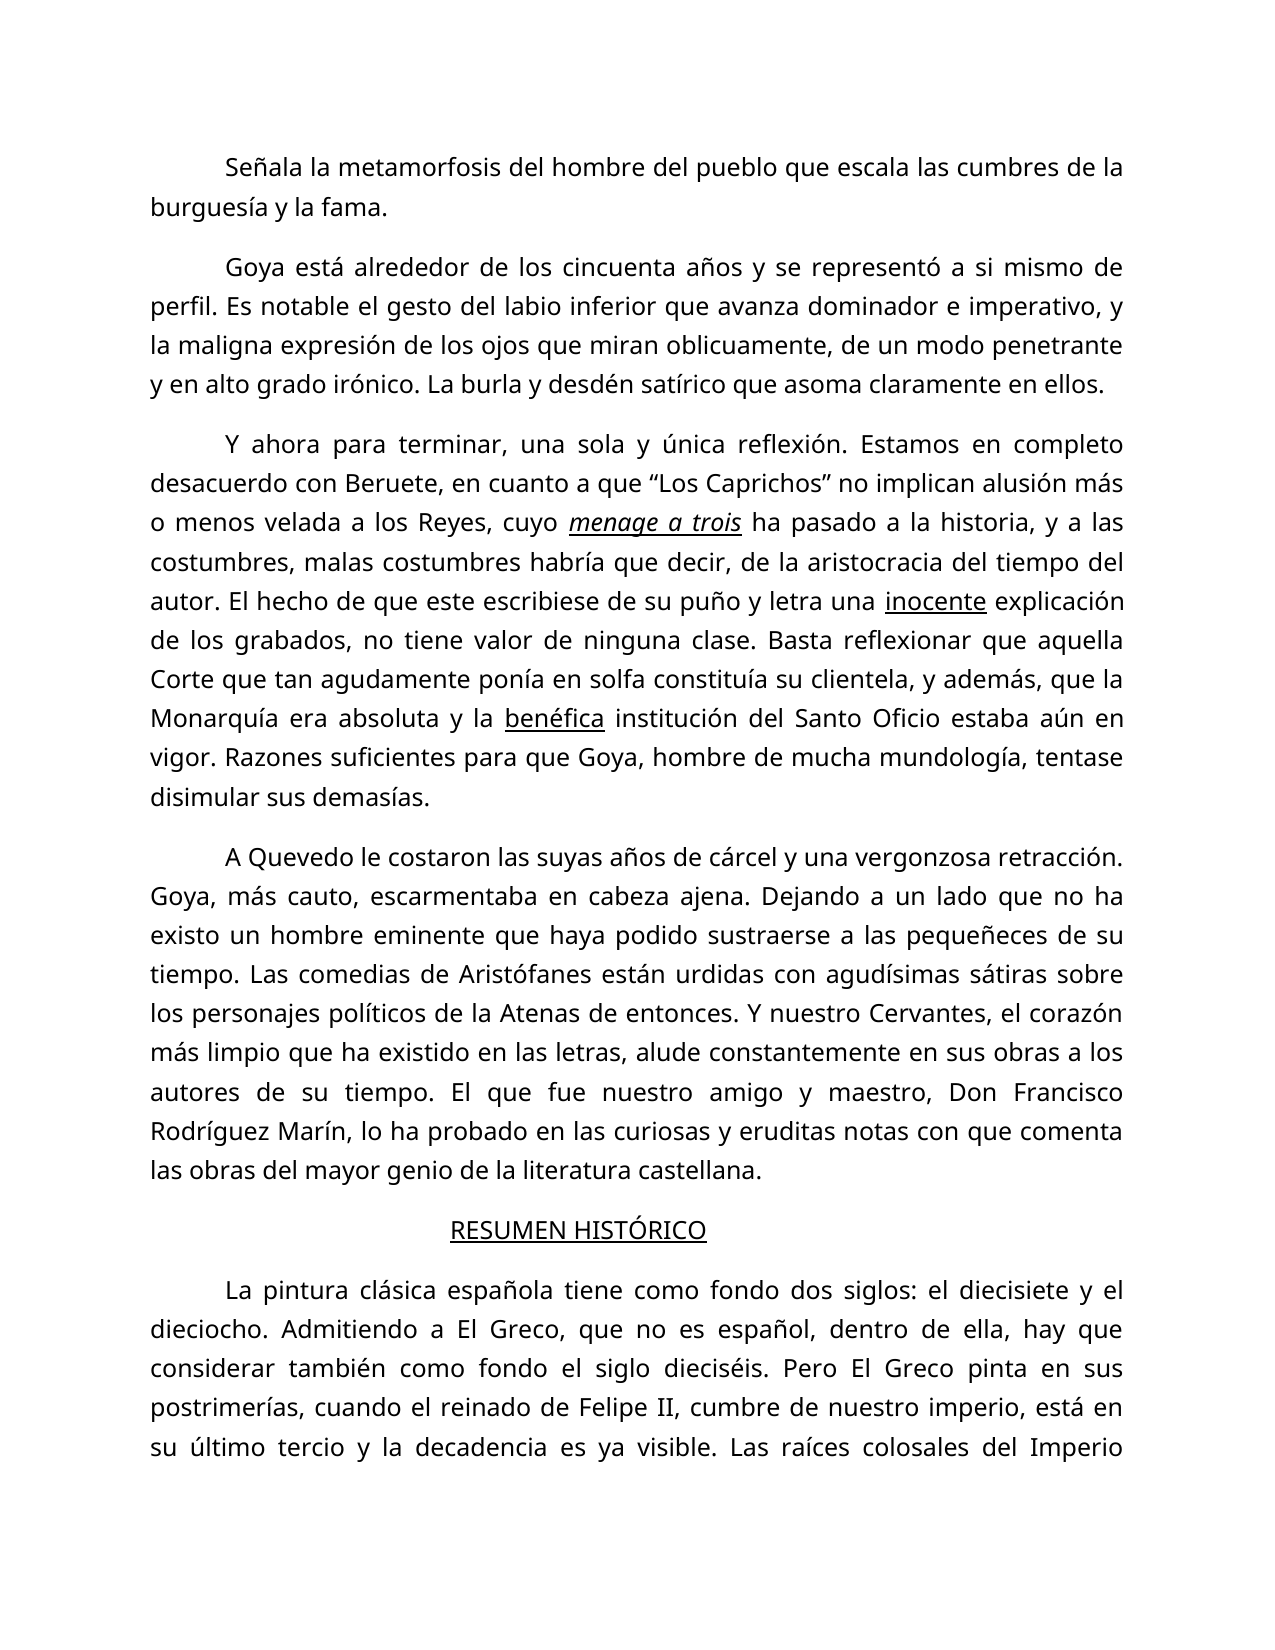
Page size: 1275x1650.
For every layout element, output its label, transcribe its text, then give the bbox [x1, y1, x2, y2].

text A Quevedo le costaron las suyas años de cárcel y una vergonzosa retracción. Goya, más cauto, escarmentaba en cabeza ajena. Dejando a un lado que no ha existo un hombre eminente que haya podido sustraerse a las pequeñeces de su tiempo. Las comedias de Aristófanes están urdidas con agudísimas sátiras sobre los personajes políticos de la Atenas de entonces. Y nuestro Cervantes, el corazón más limpio que ha existido en las letras, alude constantemente en sus obras a los autores de su tiempo. El que fue nuestro amigo y maestro, Don Francisco Rodríguez Marín, lo ha probado en las curiosas y eruditas notas con que comenta las obras del mayor genio de la literatura castellana. [150, 839, 1125, 1187]
text Goya está alrededor de los cincuenta años y se representó a si mismo de perfil. Es notable el gesto del labio inferior que avanza dominador e imperativo, y la maligna expresión de los ojos que miran oblicuamente, de un modo penetrante y en alto grado irónico. La burla y desdén satírico que asoma claramente en ellos. [150, 249, 1125, 401]
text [150, 1272, 1125, 1463]
text RESUMEN HISTÓRICO [150, 1212, 1125, 1247]
text Señala la metamorfosis del hombre del pueblo que escala las cumbres de la burguesía y la fama. [150, 150, 1125, 223]
text Y ahora para terminar, una sola y única reflexión. Estamos en completo desacuerdo con Beruete, en cuanto a que “Los Caprichos” no implican alusión más o menos velada a los Reyes, cuyo menage a trois ha pasado a la historia, y a las costumbres, malas costumbres habría que decir, de la aristocracia del tiempo del autor. El hecho de que este escribiese de su puño y letra una inocente explicación de los grabados, no tiene valor de ninguna clase. Basta reflexionar que aquella Corte que tan agudamente ponía en solfa constituía su clientela, y además, que la Monarquía era absoluta y la benéfica institución del Santo Oficio estaba aún en vigor. Razones suficientes para que Goya, hombre de mucha mundología, tentase disimular sus demasías. [150, 427, 1125, 813]
